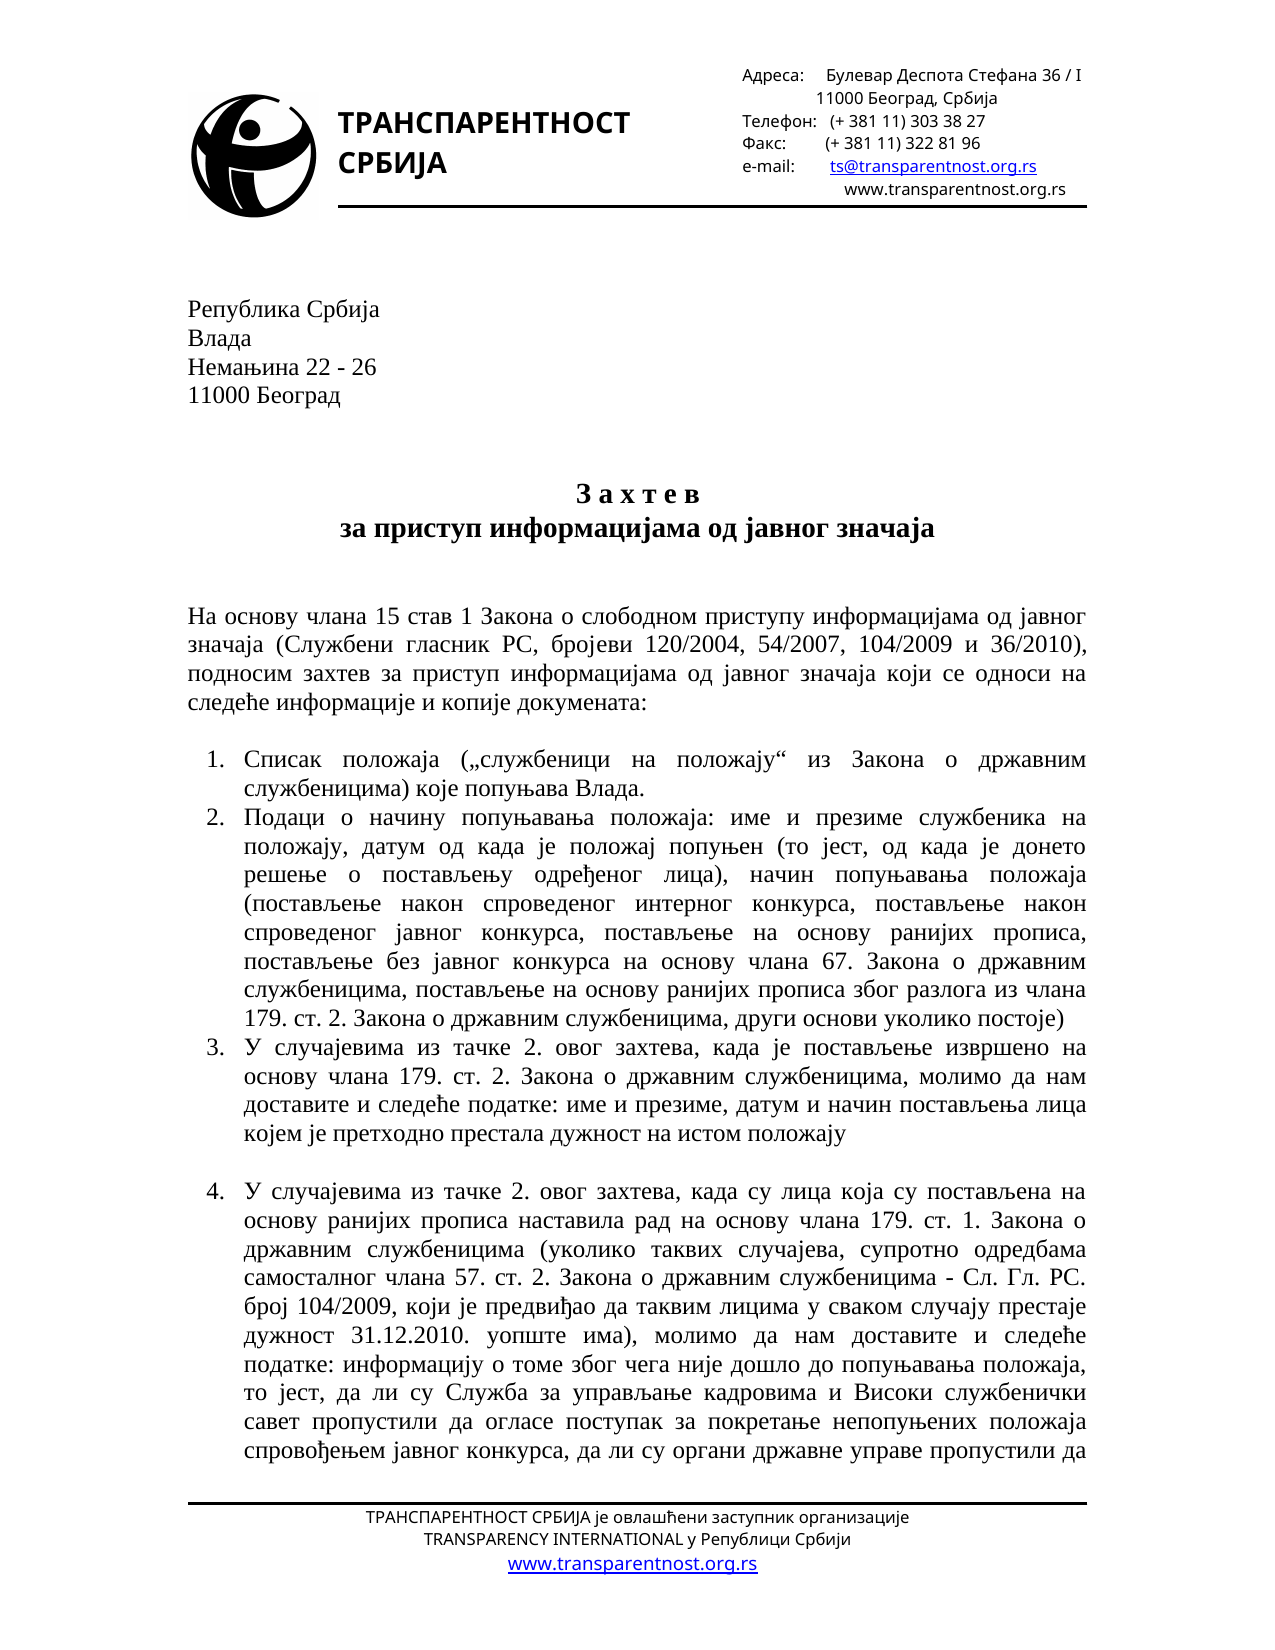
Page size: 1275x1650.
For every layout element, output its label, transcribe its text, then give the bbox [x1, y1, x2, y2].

text Влада [187, 323, 1087, 352]
list У случајевима из тачке 2. овог захтева, када је постављење извршено на основу члана 179. ст. 2. Закона о државним службеницима, молимо да нам доставите и следеће податке: име и презиме, датум и начин постављења лица којем је претходно престала дужност на истом положају [206, 1032, 1087, 1147]
text Република Србија [187, 294, 1087, 323]
list Списак положаја („службеници на положају“ из Закона о државним службеницима) које попуњава Влада. [206, 744, 1087, 802]
text На основу члана 15 став 1 Закона о слободном приступу информацијама од јавног значаја (Службени гласник РС, бројеви 120/2004, 54/2007, 104/2009 и 36/2010), подносим захтев за приступ информацијама од јавног значаја који се односи на следеће информације и копије докумената: [187, 601, 1087, 716]
text З а х т е в [187, 476, 1087, 510]
list Подаци о начину попуњавања положаја: име и презиме службеника на положају, датум од када је положај попуњен (то јест, од када је донето решење о постављењу одређеног лица), начин попуњавања положаја (постављење након спроведеног интерног конкурса, постављење након спроведеног јавног конкурса, постављење на основу ранијих прописа, постављење без јавног конкурса на основу члана 67. Закона о државним службеницима, постављење на основу ранијих прописа због разлога из члана 179. ст. 2. Закона о државним службеницима, други основи уколико постоје) [206, 802, 1087, 1032]
text за приступ информацијама од јавног значаја [187, 510, 1087, 543]
text 11000 Београд [187, 380, 1087, 409]
picture [187, 92, 319, 220]
text Немањина 22 - 26 [187, 352, 1087, 380]
